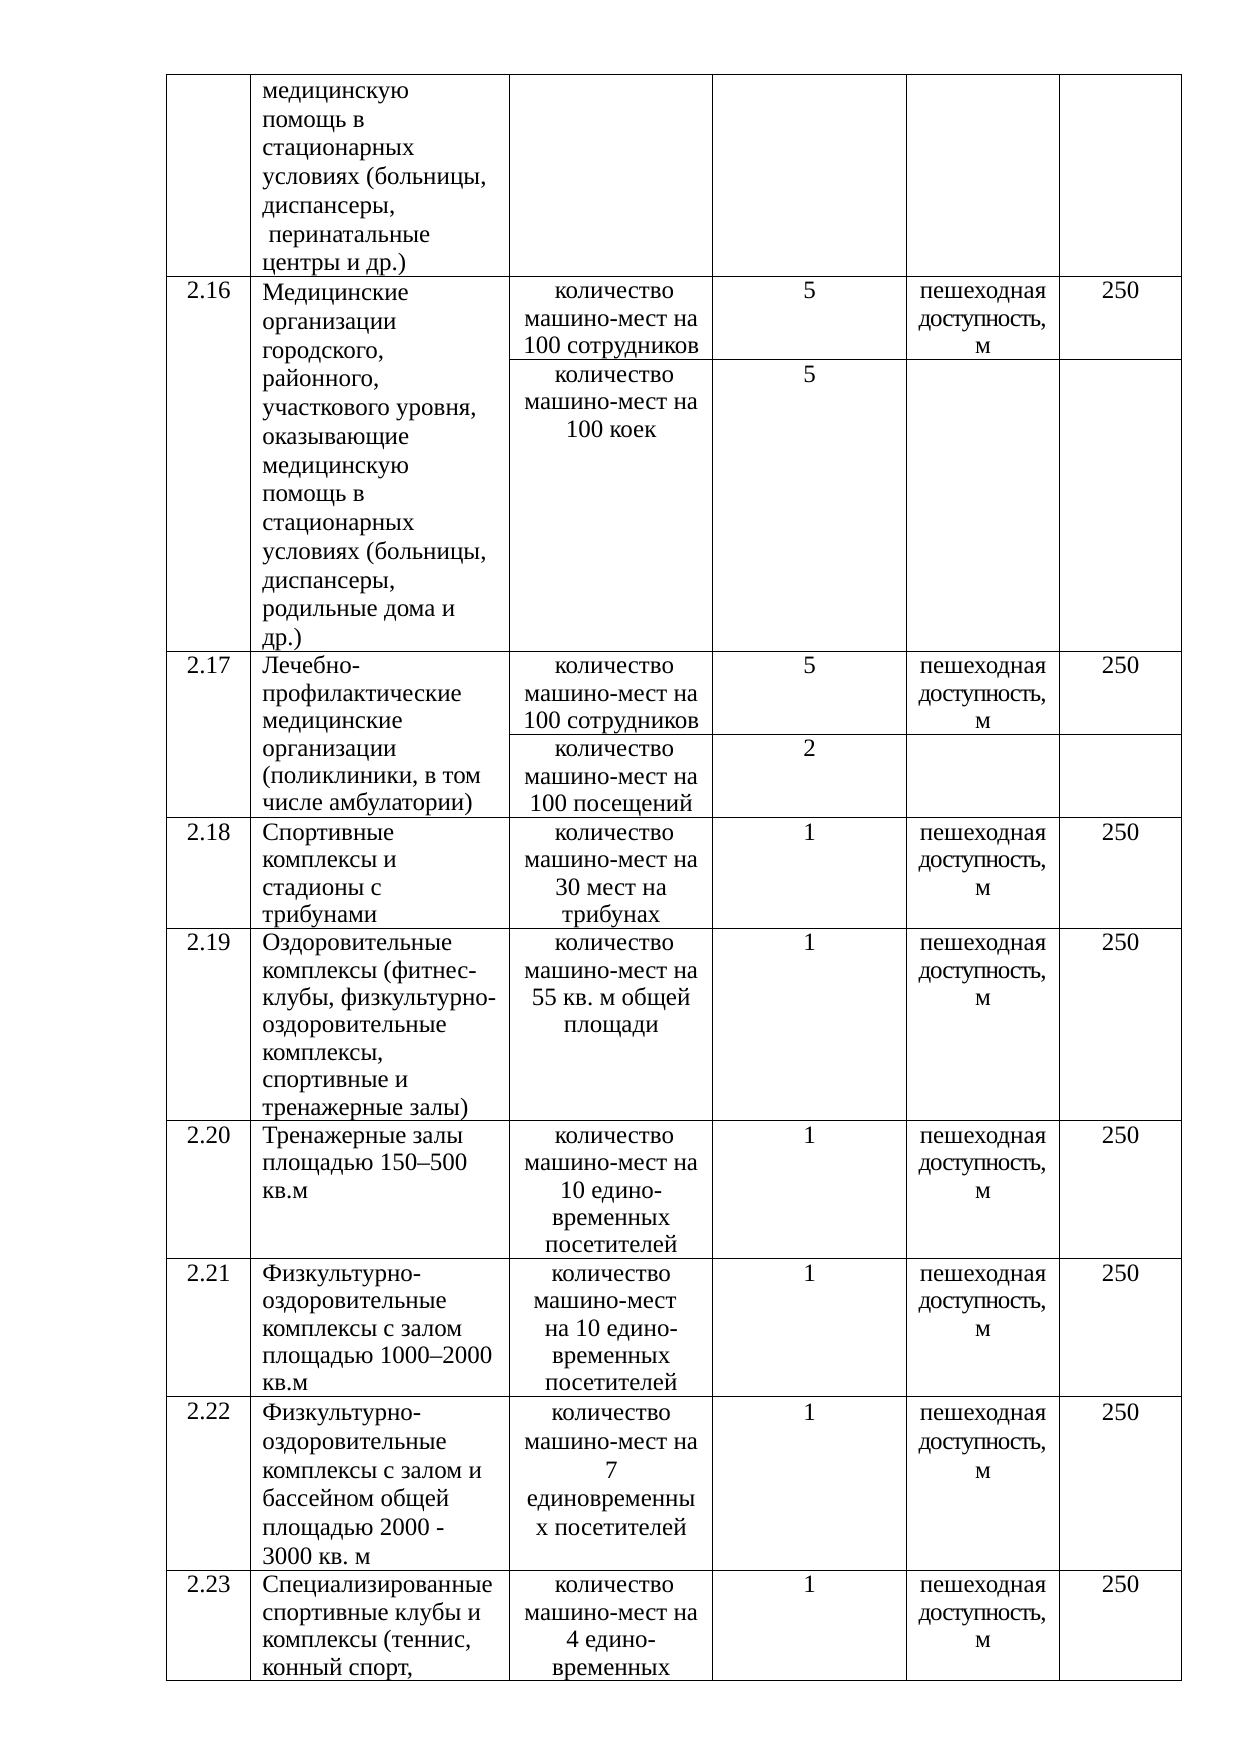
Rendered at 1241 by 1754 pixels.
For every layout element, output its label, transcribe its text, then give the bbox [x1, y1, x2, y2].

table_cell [510, 75, 712, 276]
table_cell 2.22 [167, 1397, 250, 1570]
table_cell 10 [713, 75, 906, 276]
table_cell 1 [713, 1571, 906, 1680]
table_cell количество машино-мест на 10 едино-временных посетителей [510, 1259, 712, 1396]
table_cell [907, 1571, 1059, 1680]
table_cell 2.20 [167, 1121, 250, 1258]
table_cell Физкультурно-оздоровительные комплексы с залом и бассейном общей площадью 2000 - 3000 кв. м [251, 1397, 509, 1570]
table_cell 250 [1060, 652, 1181, 734]
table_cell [251, 1571, 509, 1680]
table_cell 250 [1060, 1571, 1181, 1680]
table_cell 5 [713, 652, 906, 734]
table_cell Медицинские организации городского, районного, участкового уровня, оказывающие медицинскую помощь в стационарных условиях (больницы, диспансеры, родильные дома и др.) [251, 277, 509, 651]
table_cell 250 [1060, 1397, 1181, 1570]
table_cell пешеходная доступность, м [907, 1121, 1059, 1258]
table_cell 1 [713, 818, 906, 928]
table_cell 1 [713, 1397, 906, 1570]
table_cell 1 [713, 929, 906, 1120]
table_cell количество машино-мест на 7 единовременных посетителей [510, 1397, 712, 1570]
table_cell Спортивные комплексы и стадионы с трибунами [251, 818, 509, 928]
table_cell 250 [1060, 277, 1181, 359]
table_cell 2 [713, 735, 906, 817]
table_cell [907, 360, 1059, 651]
table_cell количество машино-мест на 100 коек [510, 360, 712, 651]
table_cell 2.17 [167, 652, 250, 817]
table_cell количество машино-мест на 100 сотрудников [510, 652, 712, 734]
table_cell Тренажерные залы площадью 150–500 кв.м [251, 1121, 509, 1258]
table_cell 1 [713, 1121, 906, 1258]
table_cell 5 [713, 360, 906, 651]
table_cell количество машино-мест на 10 едино-временных посетителей [510, 1121, 712, 1258]
table_cell пешеходная доступность, м [907, 818, 1059, 928]
table_cell [907, 735, 1059, 817]
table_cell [510, 277, 712, 359]
table_cell пешеходная доступность, м [907, 277, 1059, 359]
table_cell Оздоровительные комплексы (фитнес-клубы, физкультурно-оздоровительные комплексы, спортивные и тренажерные залы) [251, 929, 509, 1120]
table_cell 2.19 [167, 929, 250, 1120]
table_cell количество машино-мест на 55 кв. м общей площади [510, 929, 712, 1120]
table_cell количество машино-мест на 100 посещений [510, 735, 712, 817]
table_cell 2.16 [167, 277, 250, 651]
table_cell пешеходная доступность, м [907, 929, 1059, 1120]
table_cell пешеходная доступность, м [907, 1397, 1059, 1570]
table_cell 250 [1060, 818, 1181, 928]
table_cell Физкультурно-оздоровительные комплексы с залом площадью 1000–2000 кв.м [251, 1259, 509, 1396]
table_cell количество машино-мест на 30 мест на трибунах [510, 818, 712, 928]
table_cell пешеходная доступность, м [907, 1259, 1059, 1396]
table_cell 250 [1060, 1121, 1181, 1258]
table_cell 250 [1060, 1259, 1181, 1396]
table_cell 2.23 [167, 1571, 250, 1680]
table_cell 2.21 [167, 1259, 250, 1396]
table_cell пешеходная доступность, м [907, 652, 1059, 734]
table_cell 250 [1060, 929, 1181, 1120]
table_cell Лечебно-профилактические медицинские организации (поликлиники, в том числе амбулатории) [251, 652, 509, 817]
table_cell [510, 1571, 712, 1680]
table_cell 1 [713, 1259, 906, 1396]
table_cell 5 [713, 277, 906, 359]
table_cell [1060, 360, 1181, 651]
table_cell [1060, 735, 1181, 817]
table_cell 2.18 [167, 818, 250, 928]
